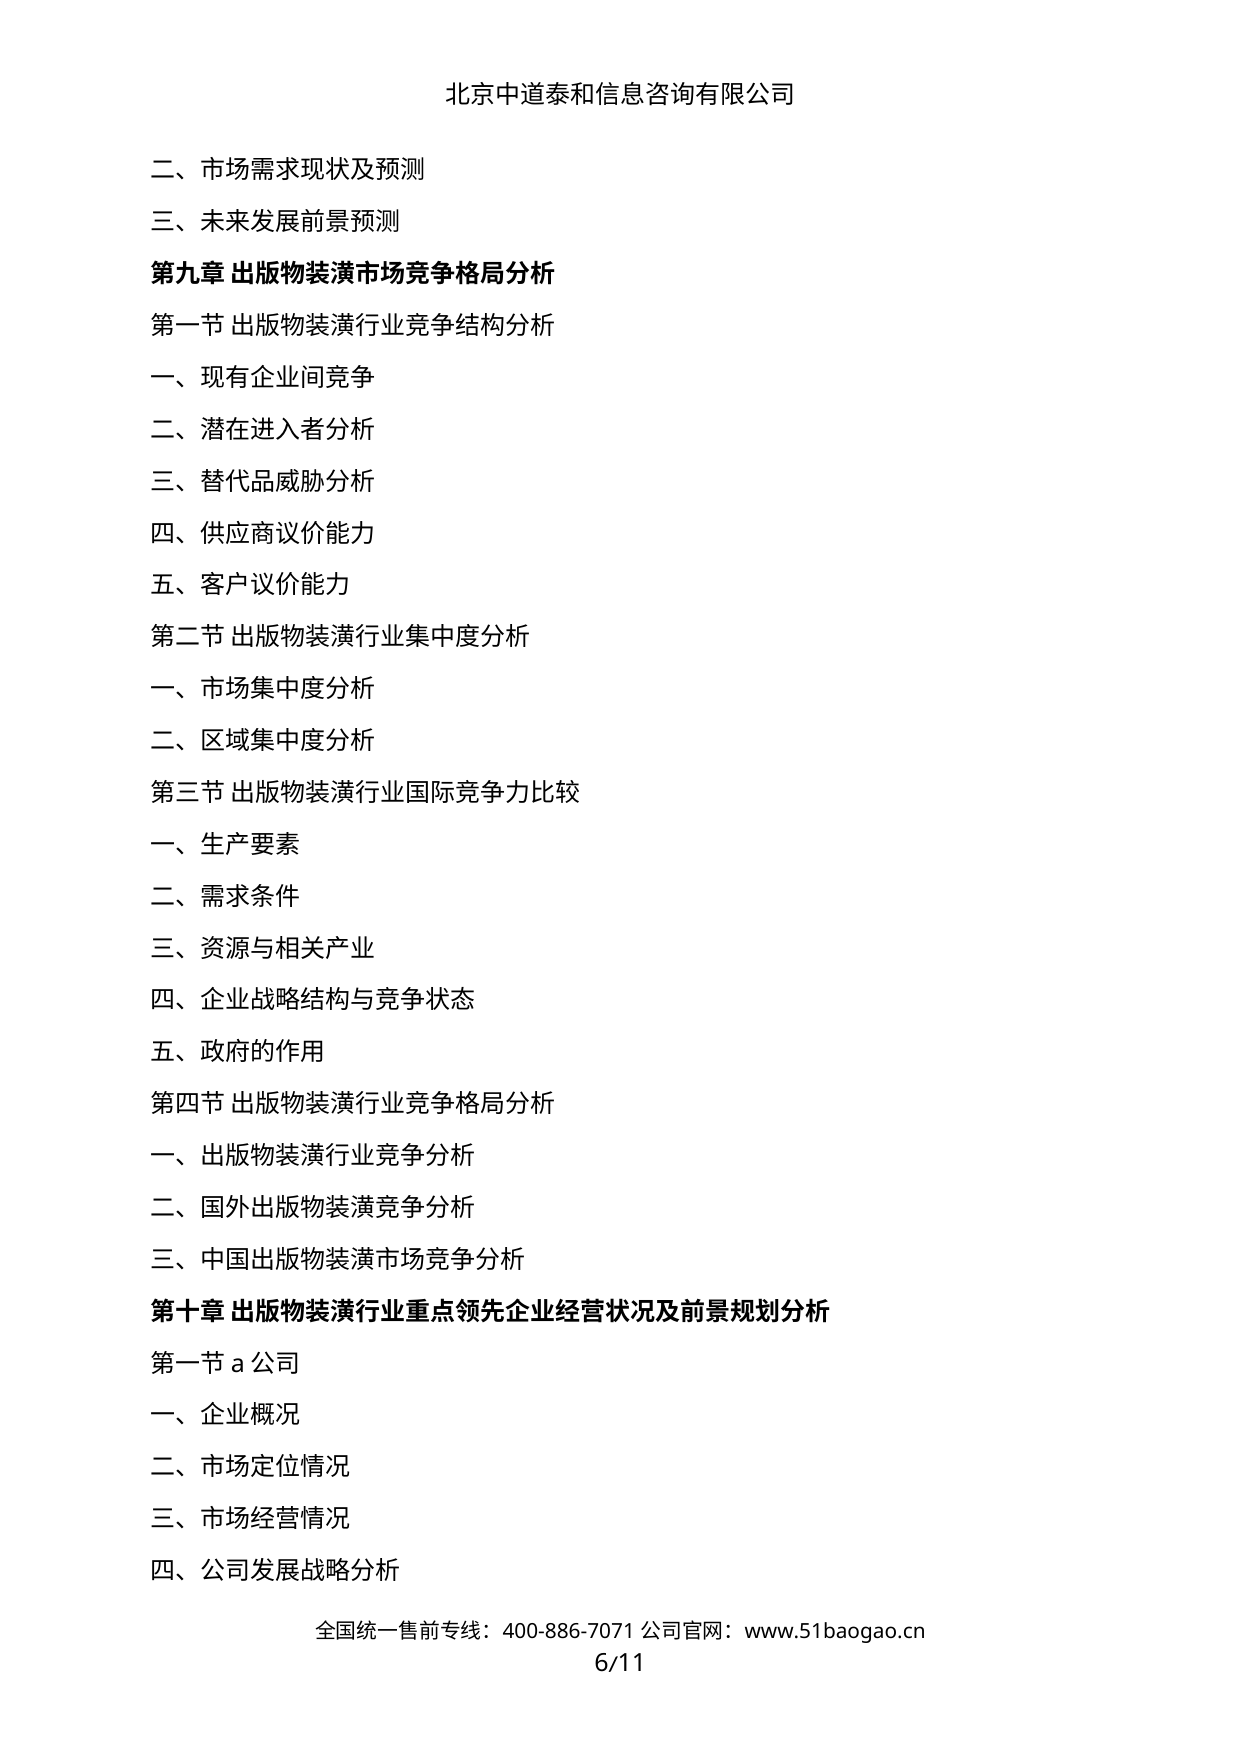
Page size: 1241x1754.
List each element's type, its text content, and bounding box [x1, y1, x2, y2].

text 二、区域集中度分析 [150, 721, 1090, 757]
text 第十章 出版物装潢行业重点领先企业经营状况及前景规划分析 [150, 1291, 1090, 1327]
text 二、需求条件 [150, 876, 1090, 912]
text 一、生产要素 [150, 824, 1090, 861]
text 二、市场需求现状及预测 [150, 150, 1090, 186]
text 五、客户议价能力 [150, 565, 1090, 601]
text 四、公司发展战略分析 [150, 1551, 1090, 1587]
text 第九章 出版物装潢市场竞争格局分析 [150, 254, 1090, 290]
text 三、资源与相关产业 [150, 928, 1090, 964]
text 一、现有企业间竞争 [150, 357, 1090, 394]
text 二、市场定位情况 [150, 1447, 1090, 1483]
text 四、供应商议价能力 [150, 513, 1090, 549]
text 三、未来发展前景预测 [150, 202, 1090, 238]
text 一、出版物装潢行业竞争分析 [150, 1136, 1090, 1172]
text 第一节 a公司 [150, 1343, 1090, 1379]
text 三、市场经营情况 [150, 1499, 1090, 1535]
text 第四节 出版物装潢行业竞争格局分析 [150, 1084, 1090, 1120]
text 四、企业战略结构与竞争状态 [150, 980, 1090, 1016]
text 第一节 出版物装潢行业竞争结构分析 [150, 306, 1090, 342]
text 三、替代品威胁分析 [150, 461, 1090, 497]
text 一、企业概况 [150, 1395, 1090, 1431]
text 一、市场集中度分析 [150, 669, 1090, 705]
text 第二节 出版物装潢行业集中度分析 [150, 617, 1090, 653]
text 五、政府的作用 [150, 1032, 1090, 1068]
text 二、潜在进入者分析 [150, 409, 1090, 446]
text 二、国外出版物装潢竞争分析 [150, 1187, 1090, 1224]
text 三、中国出版物装潢市场竞争分析 [150, 1239, 1090, 1276]
text 第三节 出版物装潢行业国际竞争力比较 [150, 772, 1090, 809]
